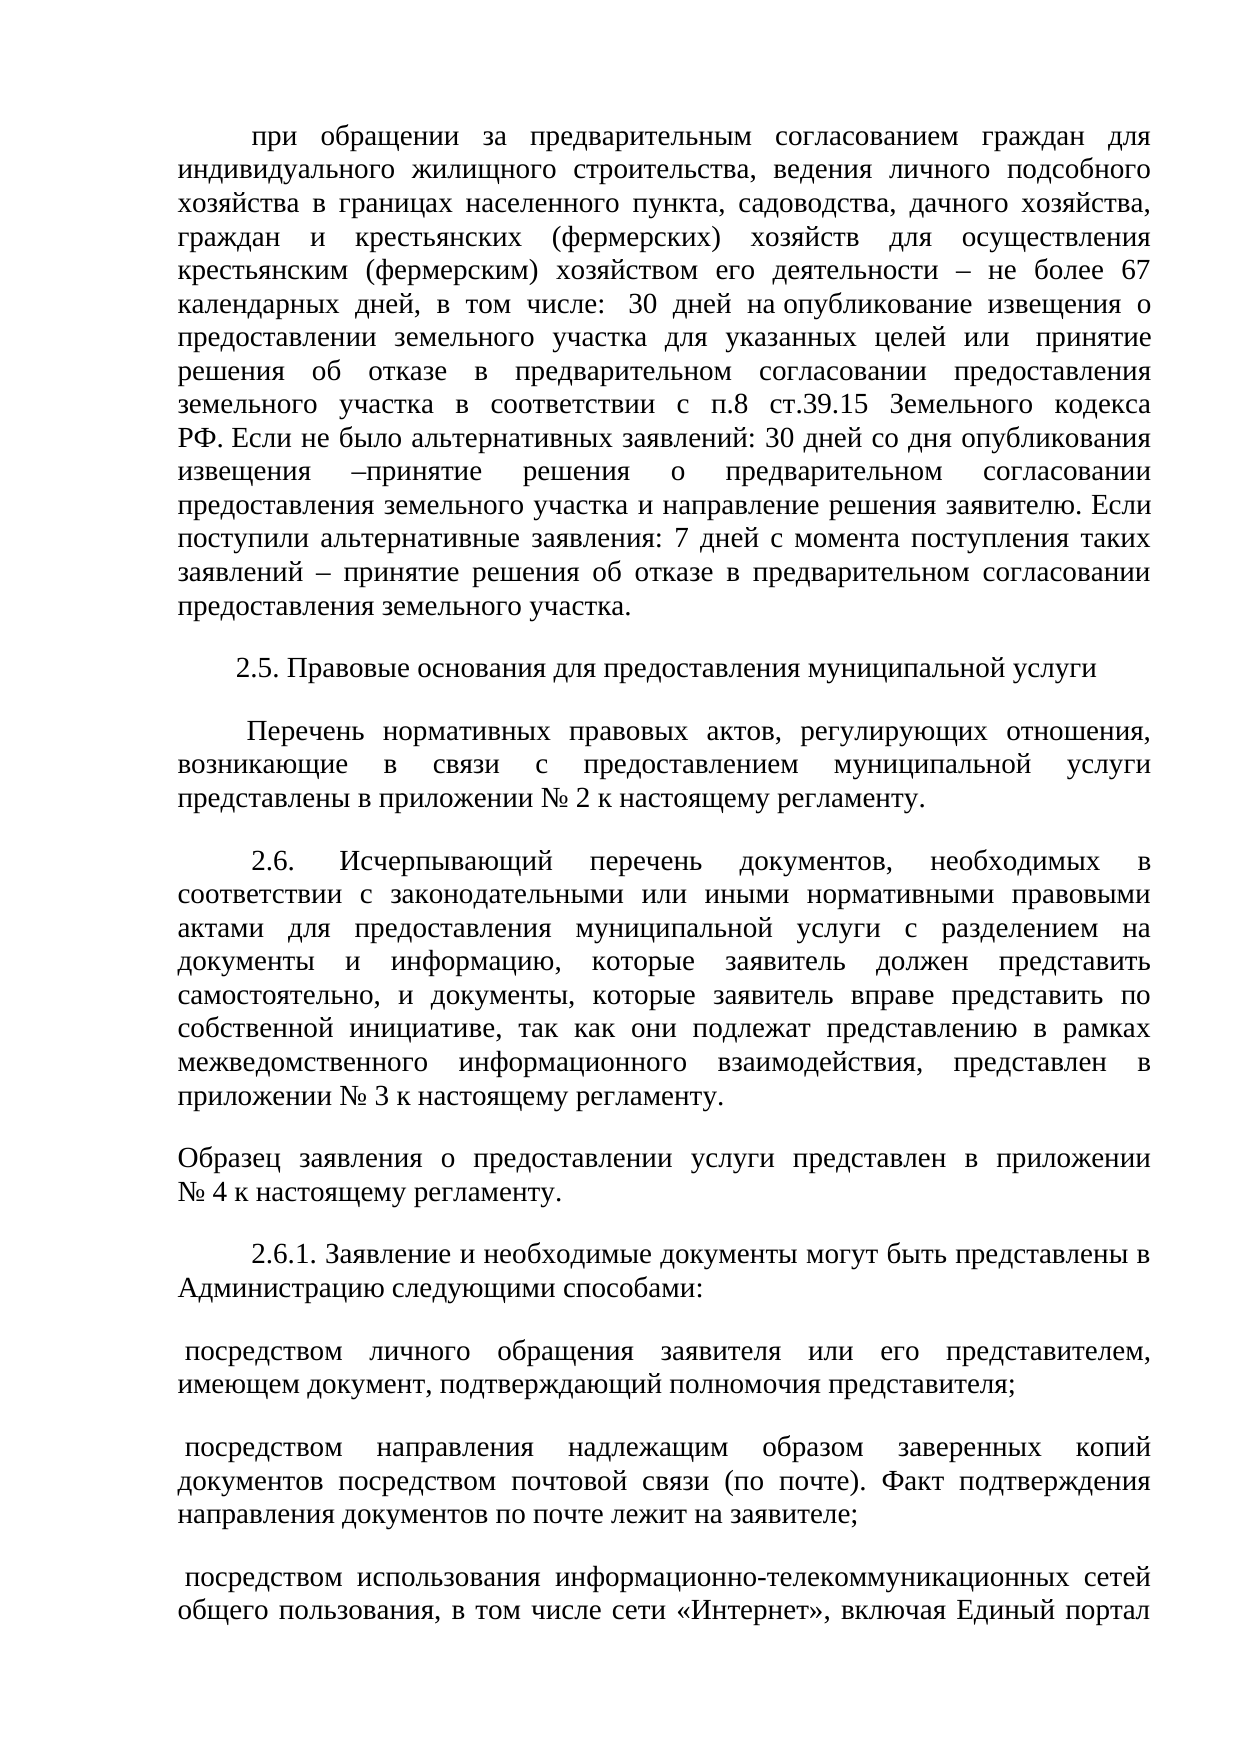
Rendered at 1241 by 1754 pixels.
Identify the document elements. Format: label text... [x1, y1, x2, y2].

text посредством направления надлежащим образом заверенных копий документов посредством почтовой связи (по почте). Факт подтверждения направления документов по почте лежит на заявителе; [177, 1429, 1152, 1530]
text при обращении за предварительным согласованием граждан для индивидуального жилищного строительства, ведения личного подсобного хозяйства в границах населенного пункта, садоводства, дачного хозяйства, граждан и крестьянских (фермерских) хозяйств для осуществления крестьянским (фермерским) хозяйством его деятельности – не более 67 календарных дней, в том числе: 30 дней на опубликование извещения о предоставлении земельного участка для указанных целей или принятие решения об отказе в предварительном согласовании предоставления земельного участка в соответствии с п.8 ст.39.15 Земельного кодекса РФ. Если не было альтернативных заявлений: 30 дней со дня опубликования извещения –принятие решения о предварительном согласовании предоставления земельного участка и направление решения заявителю. Если поступили альтернативные заявления: 7 дней с момента поступления таких заявлений – принятие решения об отказе в предварительном согласовании предоставления земельного участка. [177, 118, 1152, 621]
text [177, 1559, 1152, 1626]
text Образец заявления о предоставлении услуги представлен в приложении № 4 к настоящему регламенту. [177, 1140, 1152, 1207]
text 2.6.1. Заявление и необходимые документы могут быть представлены в Администрацию следующими способами: [177, 1237, 1152, 1304]
text посредством личного обращения заявителя или его представителем, имеющем документ, подтверждающий полномочия представителя; [177, 1333, 1152, 1400]
text 2.5. Правовые основания для предоставления муниципальной услуги [177, 650, 1152, 684]
text Перечень нормативных правовых актов, регулирующих отношения, возникающие в связи с предоставлением муниципальной услуги представлены в приложении № 2 к настоящему регламенту. [177, 713, 1152, 814]
text 2.6. Исчерпывающий перечень документов, необходимых в соответствии с законодательными или иными нормативными правовыми актами для предоставления муниципальной услуги с разделением на документы и информацию, которые заявитель должен представить самостоятельно, и документы, которые заявитель вправе представить по собственной инициативе, так как они подлежат представлению в рамках межведомственного информационного взаимодействия, представлен в приложении № 3 к настоящему регламенту. [177, 843, 1152, 1111]
